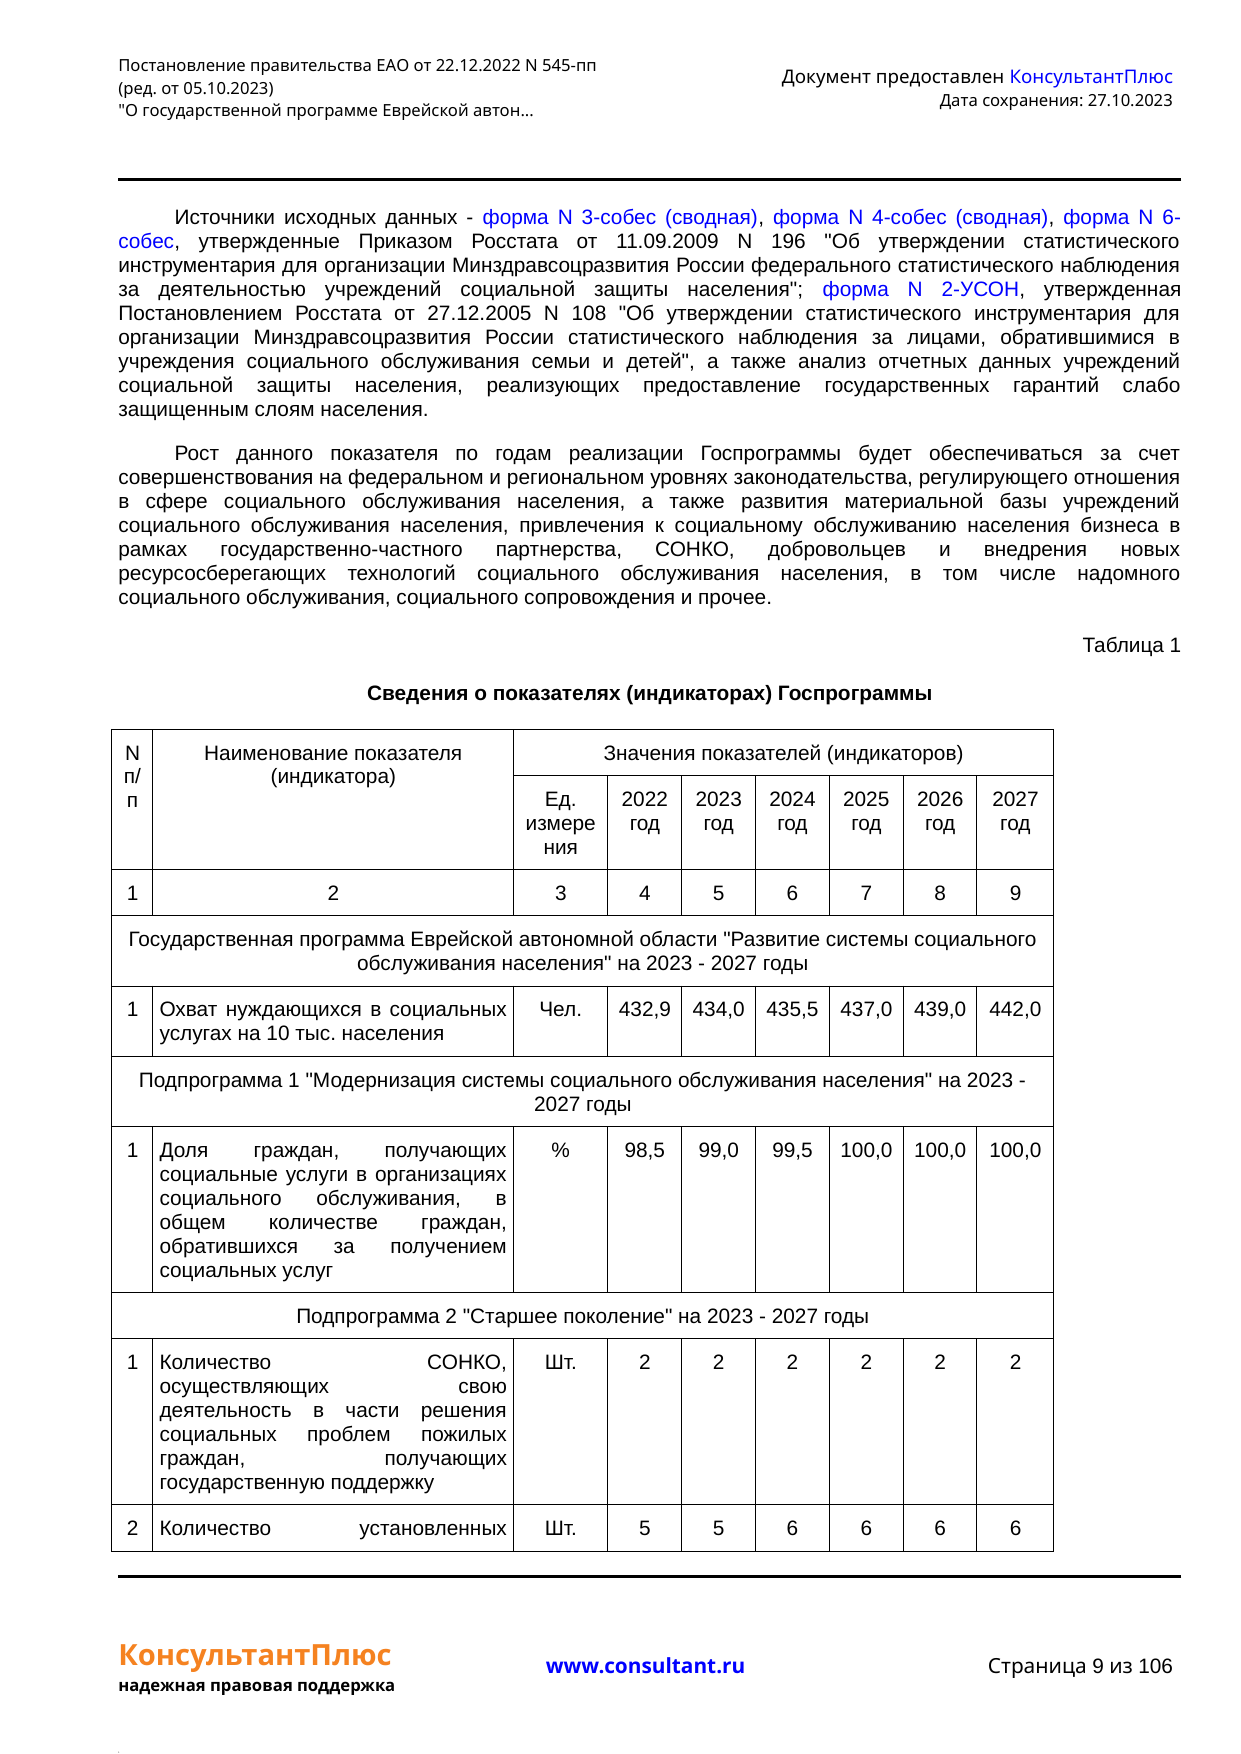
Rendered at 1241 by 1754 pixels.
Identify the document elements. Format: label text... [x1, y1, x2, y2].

table_cell 6 [830, 1505, 903, 1551]
table_cell 9 [977, 870, 1053, 915]
table_cell % [514, 1127, 607, 1292]
table_cell 1 [112, 987, 152, 1056]
table_cell 1 [112, 870, 152, 915]
table_cell 437,0 [830, 987, 903, 1056]
table_cell 2 [682, 1339, 755, 1504]
table_cell 4 [608, 870, 681, 915]
table_cell 2027 год [977, 776, 1053, 869]
table_cell Охват нуждающихся в социальных услугах на 10 тыс. населения [153, 987, 513, 1056]
table_cell 98,5 [608, 1127, 681, 1292]
text Рост данного показателя по годам реализации Госпрограммы будет обеспечиваться за счет совершенствования на федеральном и региональном уровнях законодательства, регулирующего отношения в сфере социального обслуживания населения, а также развития материальной базы учреждений социального обслуживания населения, привлечения к социальному обслуживанию населения бизнеса в рамках государственно-частного партнерства, СОНКО, добровольцев и внедрения новых ресурсосберегающих технологий социального обслуживания населения, в том числе надомного социального обслуживания, социального сопровождения и прочее. [118, 441, 1181, 609]
table_cell Шт. [514, 1505, 607, 1551]
table_cell 6 [904, 1505, 976, 1551]
table_cell Подпрограмма 2 "Старшее поколение" на 2023 - 2027 годы [112, 1293, 1053, 1338]
table_cell 2026 год [904, 776, 976, 869]
table_cell 432,9 [608, 987, 681, 1056]
table_cell 2 [756, 1339, 829, 1504]
table_cell 2023 год [682, 776, 755, 869]
text Таблица 1 [118, 633, 1181, 657]
table_cell 5 [682, 1505, 755, 1551]
table_cell 6 [977, 1505, 1053, 1551]
table_cell 100,0 [904, 1127, 976, 1292]
table_cell Подпрограмма 1 "Модернизация системы социального обслуживания населения" на 2023 - 2027 годы [112, 1057, 1053, 1126]
table_cell Количество СОНКО, осуществляющих свою деятельность в части решения социальных проблем пожилых граждан, получающих государственную поддержку [153, 1339, 513, 1504]
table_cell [153, 1505, 513, 1551]
table_cell 1 [112, 1127, 152, 1292]
table_cell 2022 год [608, 776, 681, 869]
table_cell 3 [514, 870, 607, 915]
table_cell 100,0 [830, 1127, 903, 1292]
table_cell 435,5 [756, 987, 829, 1056]
table_header N п/п [112, 730, 152, 869]
table_cell 7 [830, 870, 903, 915]
table_cell 2024 год [756, 776, 829, 869]
table_cell Чел. [514, 987, 607, 1056]
table_cell Ед. измерения [514, 776, 607, 869]
table_cell 2 [153, 870, 513, 915]
table_cell Государственная программа Еврейской автономной области "Развитие системы социального обслуживания населения" на 2023 - 2027 годы [112, 916, 1053, 986]
table_cell 2025 год [830, 776, 903, 869]
table_cell 100,0 [977, 1127, 1053, 1292]
table_cell 442,0 [977, 987, 1053, 1056]
table_cell Шт. [514, 1339, 607, 1504]
table_cell Доля граждан, получающих социальные услуги в организациях социального обслуживания, в общем количестве граждан, обратившихся за получением социальных услуг [153, 1127, 513, 1292]
table_cell 1 [112, 1339, 152, 1504]
table_cell 2 [977, 1339, 1053, 1504]
table_header Наименование показателя (индикатора) [153, 730, 513, 869]
table_cell 434,0 [682, 987, 755, 1056]
table_cell 5 [608, 1505, 681, 1551]
table_cell 2 [830, 1339, 903, 1504]
table_cell 2 [608, 1339, 681, 1504]
table_cell 439,0 [904, 987, 976, 1056]
text Источники исходных данных - форма N 3-собес (сводная), форма N 4-собес (сводная), форма N 6-собес, утвержденные Приказом Росстата от 11.09.2009 N 196 "Об утверждении статистического инструментария для организации Минздравсоцразвития России федерального статистического наблюдения за деятельностью учреждений социальной защиты населения"; форма N 2-УСОН, утвержденная Постановлением Росстата от 27.12.2005 N 108 "Об утверждении статистического инструментария для организации Минздравсоцразвития России статистического наблюдения за лицами, обратившимися в учреждения социального обслуживания семьи и детей", а также анализ отчетных данных учреждений социальной защиты населения, реализующих предоставление государственных гарантий слабо защищенным слоям населения. [118, 205, 1181, 420]
table_cell 2 [904, 1339, 976, 1504]
table_cell 6 [756, 1505, 829, 1551]
table_cell 5 [682, 870, 755, 915]
table_cell 99,0 [682, 1127, 755, 1292]
table_cell 8 [904, 870, 976, 915]
table_cell 99,5 [756, 1127, 829, 1292]
table_cell 2 [112, 1505, 152, 1551]
title Сведения о показателях (индикаторах) Госпрограммы [118, 681, 1181, 705]
table_header Значения показателей (индикаторов) [514, 730, 1053, 775]
table_cell 6 [756, 870, 829, 915]
